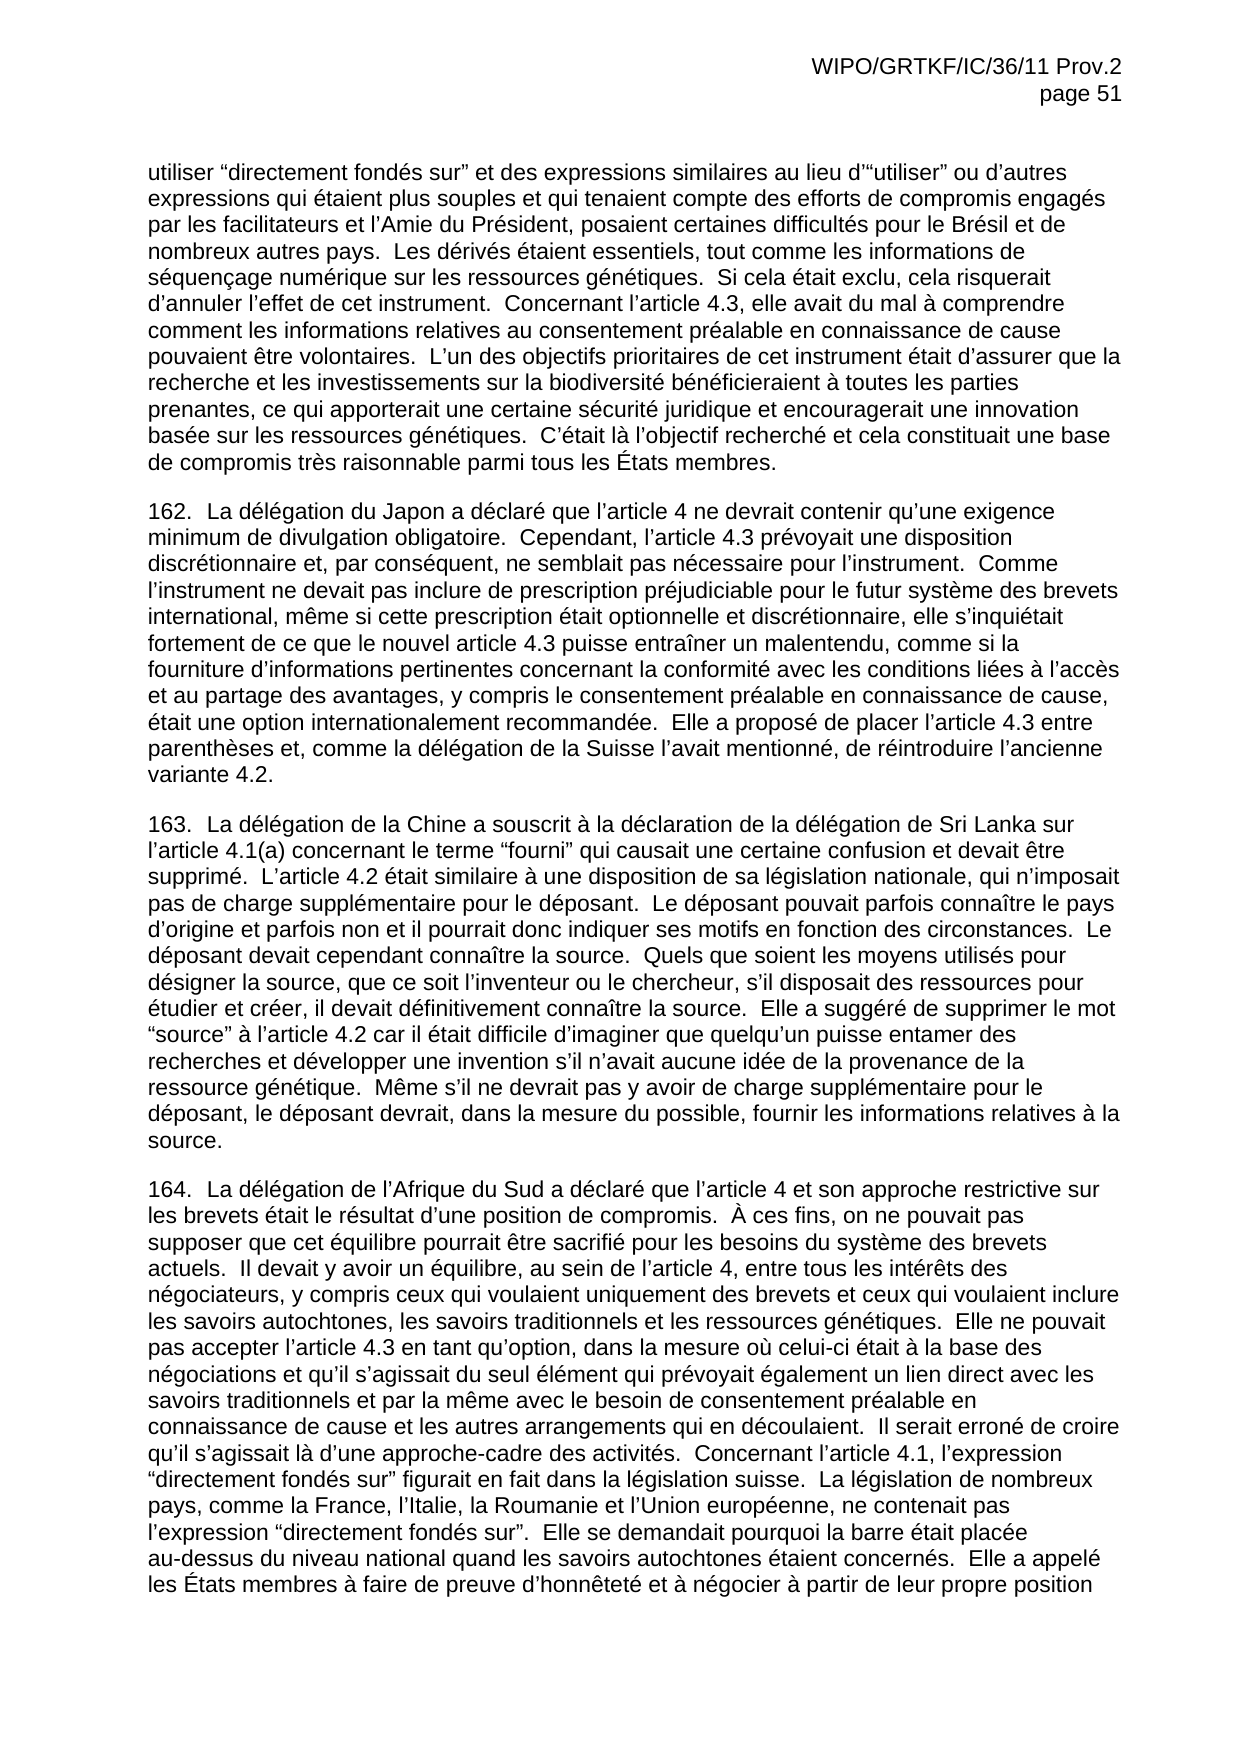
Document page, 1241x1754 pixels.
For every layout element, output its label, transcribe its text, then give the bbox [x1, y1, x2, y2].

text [148, 158, 1122, 475]
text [148, 1176, 1122, 1598]
text La délégation de la Chine a souscrit à la déclaration de la délégation de Sri Lanka sur l’article 4.1(a) concernant le terme “fourni” qui causait une certaine confusion et devait être supprimé. L’article 4.2 était similaire à une disposition de sa législation nationale, qui n’imposait pas de charge supplémentaire pour le déposant. Le déposant pouvait parfois connaître le pays d’origine et parfois non et il pourrait donc indiquer ses motifs en fonction des circonstances. Le déposant devait cependant connaître la source. Quels que soient les moyens utilisés pour désigner la source, que ce soit l’inventeur ou le chercheur, s’il disposait des ressources pour étudier et créer, il devait définitivement connaître la source. Elle a suggéré de supprimer le mot “source” à l’article 4.2 car il était difficile d’imaginer que quelqu’un puisse entamer des recherches et développer une invention s’il n’avait aucune idée de la provenance de la ressource génétique. Même s’il ne devrait pas y avoir de charge supplémentaire pour le déposant, le déposant devrait, dans la mesure du possible, fournir les informations relatives à la source. [148, 811, 1122, 1153]
text La délégation du Japon a déclaré que l’article 4 ne devrait contenir qu’une exigence minimum de divulgation obligatoire. Cependant, l’article 4.3 prévoyait une disposition discrétionnaire et, par conséquent, ne semblait pas nécessaire pour l’instrument. Comme l’instrument ne devait pas inclure de prescription préjudiciable pour le futur système des brevets international, même si cette prescription était optionnelle et discrétionnaire, elle s’inquiétait fortement de ce que le nouvel article 4.3 puisse entraîner un malentendu, comme si la fourniture d’informations pertinentes concernant la conformité avec les conditions liées à l’accès et au partage des avantages, y compris le consentement préalable en connaissance de cause, était une option internationalement recommandée. Elle a proposé de placer l’article 4.3 entre parenthèses et, comme la délégation de la Suisse l’avait mentionné, de réintroduire l’ancienne variante 4.2. [148, 498, 1122, 788]
